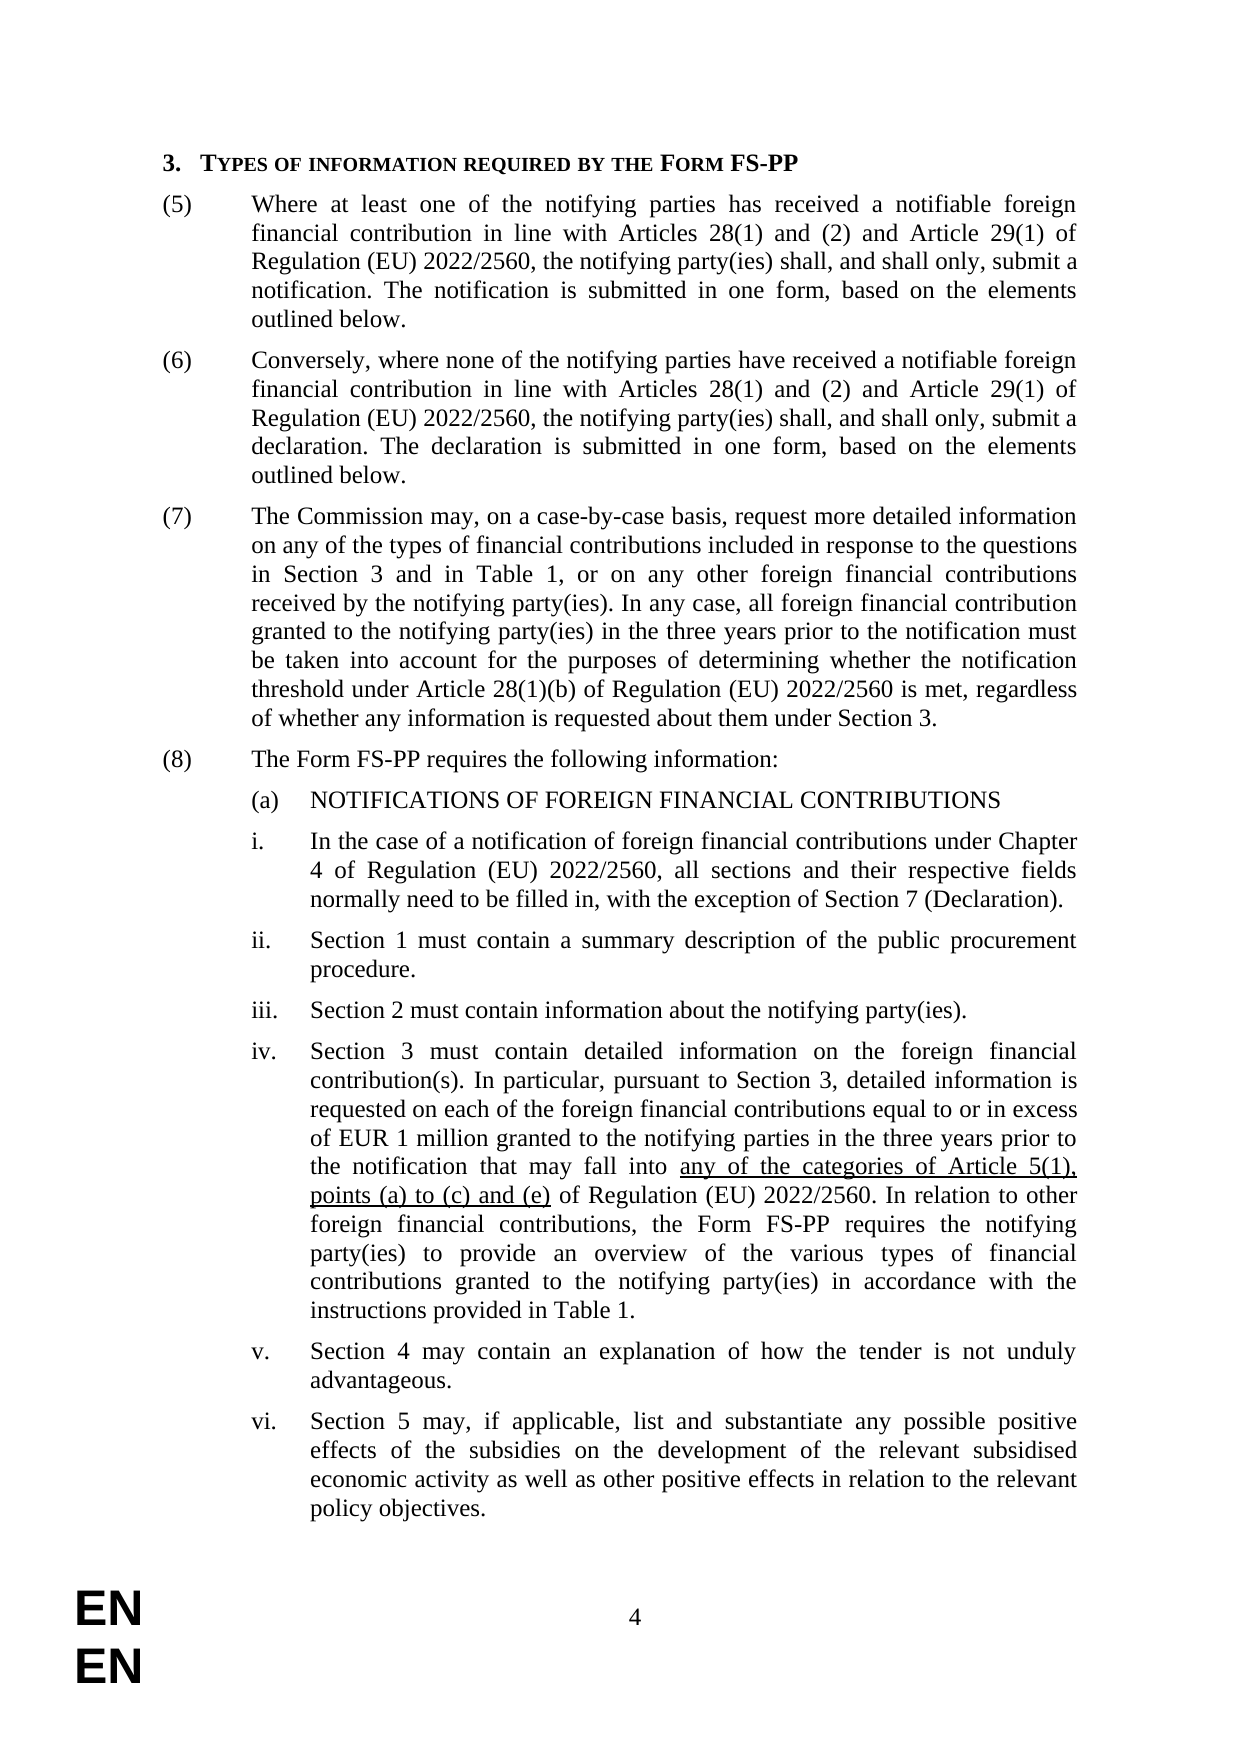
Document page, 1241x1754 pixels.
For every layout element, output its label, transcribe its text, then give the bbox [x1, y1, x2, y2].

text vi. Section 5 may, if applicable, list and substantiate any possible positive effects of the subsidies on the development of the relevant subsidised economic activity as well as other positive effects in relation to the relevant policy objectives. [251, 1406, 1078, 1521]
text i. In the case of a notification of foreign financial contributions under Chapter 4 of Regulation (EU) 2022/2560, all sections and their respective fields normally need to be filled in, with the exception of Section 7 (Declaration). [251, 826, 1078, 913]
text The Form FS-PP requires the following information: [162, 744, 1078, 773]
text ii. Section 1 must contain a summary description of the public procurement procedure. [251, 925, 1078, 983]
text v. Section 4 may contain an explanation of how the tender is not unduly advantageous. [251, 1336, 1078, 1394]
text Where at least one of the notifying parties has received a notifiable foreign financial contribution in line with Articles 28(1) and (2) and Article 29(1) of Regulation (EU) 2022/2560, the notifying party(ies) shall, and shall only, submit a notification. The notification is submitted in one form, based on the elements outlined below. [162, 189, 1078, 333]
text iii. Section 2 must contain information about the notifying party(ies). [251, 995, 1078, 1024]
text NOTIFICATIONS OF FOREIGN FINANCIAL CONTRIBUTIONS [251, 785, 1078, 814]
text Conversely, where none of the notifying parties have received a notifiable foreign financial contribution in line with Articles 28(1) and (2) and Article 29(1) of Regulation (EU) 2022/2560, the notifying party(ies) shall, and shall only, submit a declaration. The declaration is submitted in one form, based on the elements outlined below. [162, 345, 1078, 489]
text iv. Section 3 must contain detailed information on the foreign financial contribution(s). In particular, pursuant to Section 3, detailed information is requested on each of the foreign financial contributions equal to or in excess of EUR 1 million granted to the notifying parties in the three years prior to the notification that may fall into any of the categories of Article 5(1), points (a) to (c) and (e) of Regulation (EU) 2022/2560. In relation to other foreign financial contributions, the Form FS-PP requires the notifying party(ies) to provide an overview of the various types of financial contributions granted to the notifying party(ies) in accordance with the instructions provided in Table 1. [251, 1036, 1078, 1324]
text The Commission may, on a case-by-case basis, request more detailed information on any of the types of financial contributions included in response to the questions in Section 3 and in Table 1, or on any other foreign financial contributions received by the notifying party(ies). In any case, all foreign financial contribution granted to the notifying party(ies) in the three years prior to the notification must be taken into account for the purposes of determining whether the notification threshold under Article 28(1)(b) of Regulation (EU) 2022/2560 is met, regardless of whether any information is requested about them under Section 3. [162, 501, 1078, 731]
subtitle Types of information required by the Form FS-PP [162, 148, 1078, 176]
